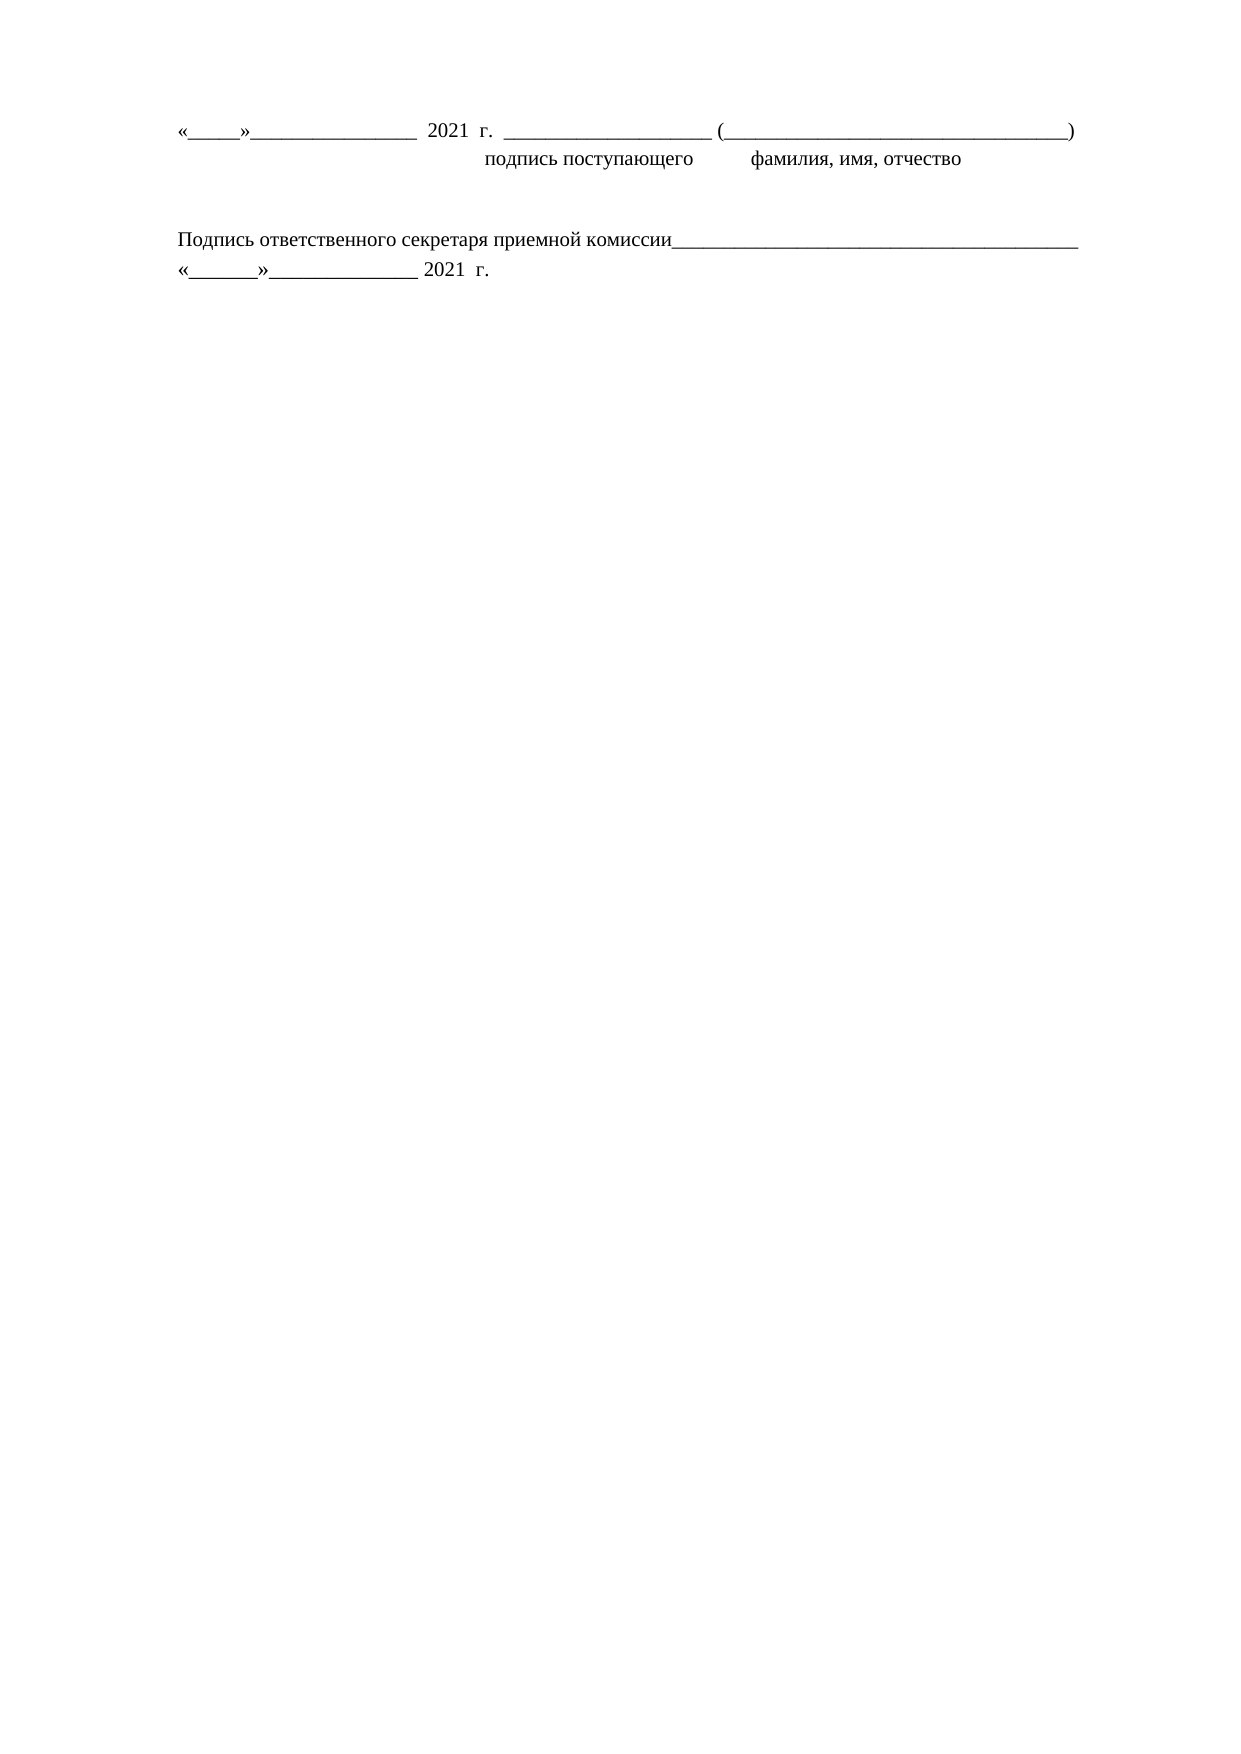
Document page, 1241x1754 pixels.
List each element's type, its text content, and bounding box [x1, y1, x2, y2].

text Подпись ответственного секретаря приемной комиссии_______________________________________ «______»_____________ 2021 г. [177, 227, 1152, 281]
text «_____»________________ 2021 г. ____________________ (_________________________________) подпись поступающего фамилия, имя, отчество [177, 118, 1152, 202]
